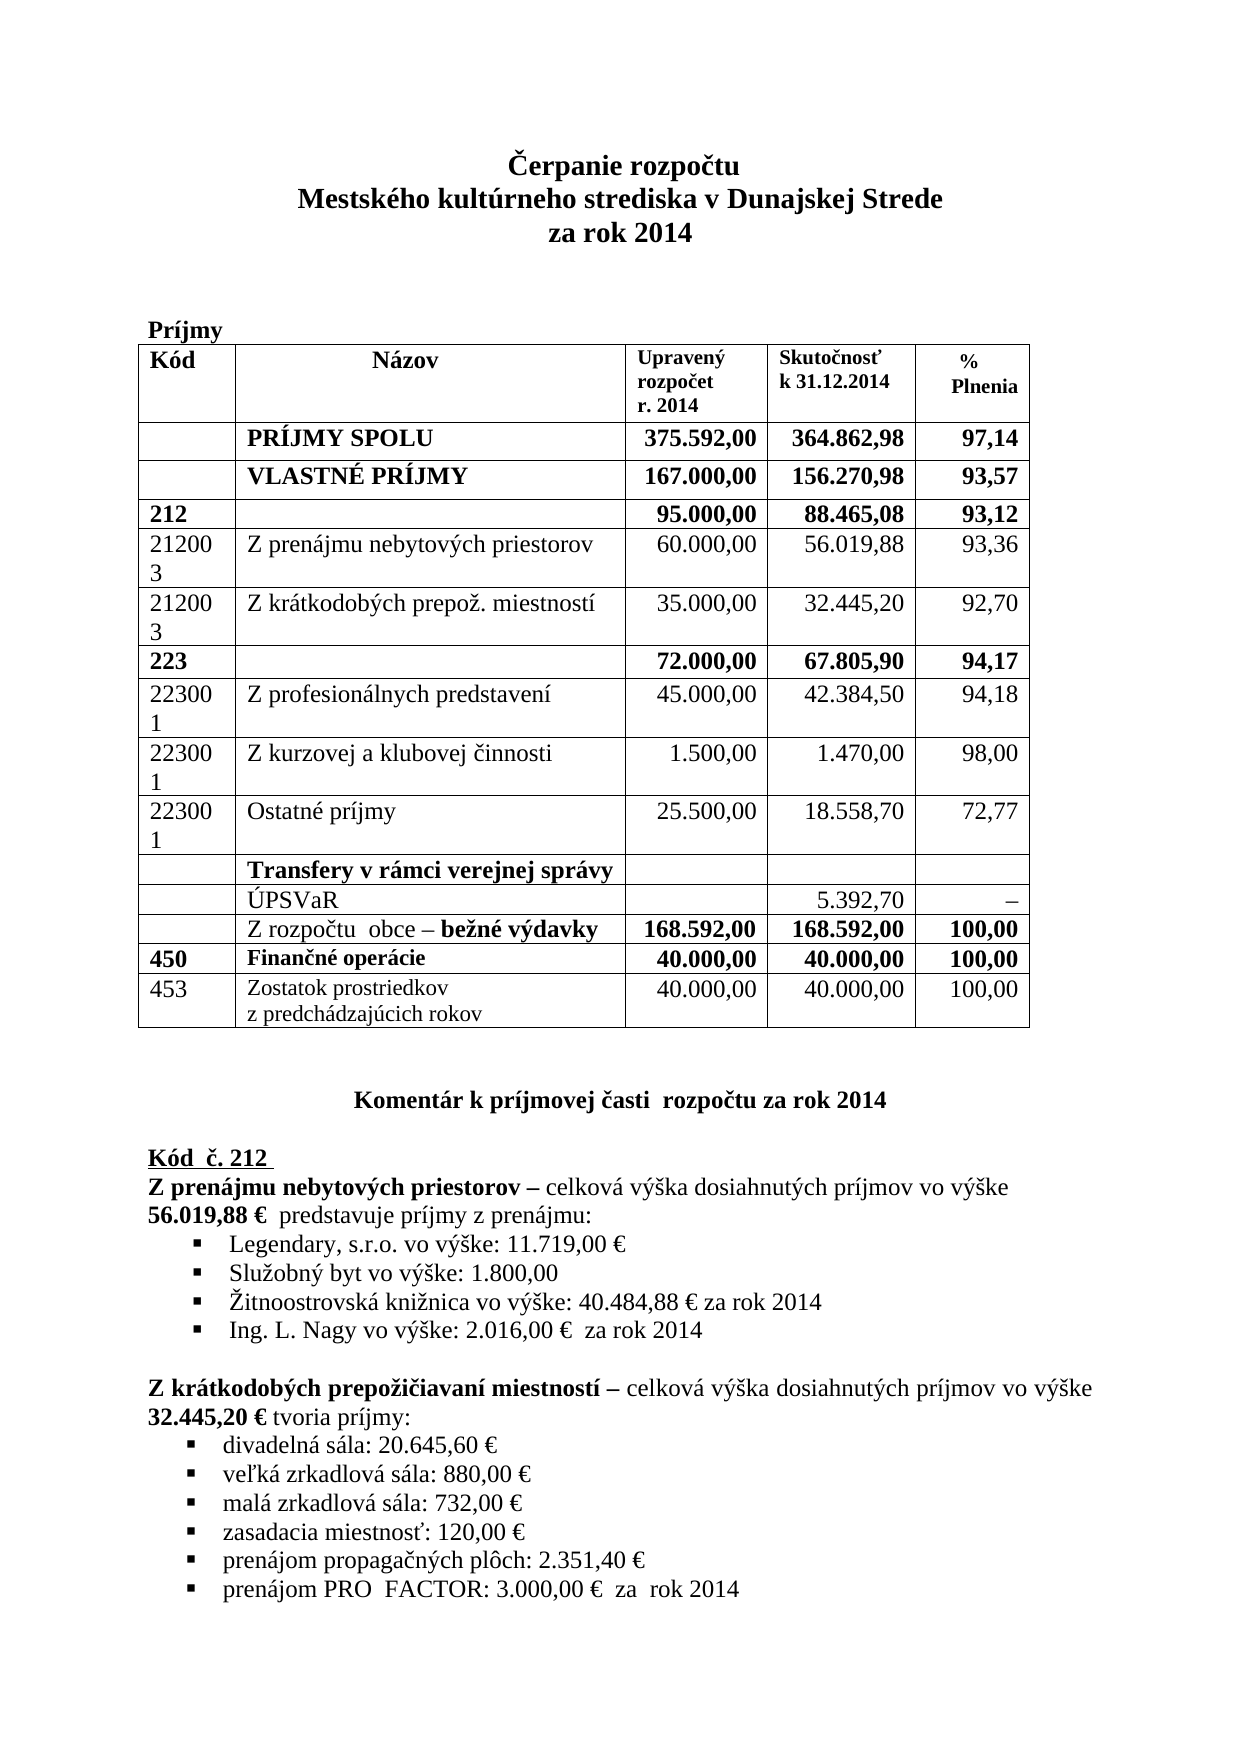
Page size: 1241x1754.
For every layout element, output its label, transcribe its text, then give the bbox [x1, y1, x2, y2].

list zasadacia miestnosť: 120,00 € [185, 1517, 1093, 1545]
table_header Skutočnosť k 31.12.2014 [768, 345, 915, 422]
table_cell 167.000,00 [626, 461, 767, 498]
table_cell [139, 423, 235, 460]
table_cell [626, 885, 767, 913]
table_cell [916, 855, 1029, 884]
table_cell 60.000,00 [626, 529, 767, 587]
table_cell 98,00 [916, 738, 1029, 795]
table_cell 1.500,00 [626, 738, 767, 795]
table_cell 40.000,00 [768, 944, 915, 973]
table_cell Finančné operácie [236, 944, 625, 973]
table_cell 42.384,50 [768, 679, 915, 737]
table_cell 94,17 [916, 646, 1029, 678]
table_cell 156.270,98 [768, 461, 915, 498]
table_cell 72.000,00 [626, 646, 767, 678]
text Príjmy [148, 315, 1093, 344]
table_cell 212 [139, 500, 235, 528]
table_cell 35.000,00 [626, 588, 767, 645]
table_cell 100,00 [916, 915, 1029, 943]
table_cell Z kurzovej a klubovej činnosti [236, 738, 625, 795]
table_cell 92,70 [916, 588, 1029, 645]
text za rok 2014 [148, 215, 1093, 248]
table_cell Z krátkodobých prepož. miestností [236, 588, 625, 645]
table_cell [626, 855, 767, 884]
list Služobný byt vo výške: 1.800,00 [191, 1258, 1093, 1287]
table_cell 223 [139, 646, 235, 678]
table_cell 93,12 [916, 500, 1029, 528]
text Komentár k príjmovej časti rozpočtu za rok 2014 [148, 1085, 1093, 1114]
table_cell 40.000,00 [768, 974, 915, 1027]
table_cell [139, 461, 235, 498]
table_cell Z prenájmu nebytových priestorov [236, 529, 625, 587]
table_cell 375.592,00 [626, 423, 767, 460]
table_cell Transfery v rámci verejnej správy [236, 855, 625, 884]
table_cell 93,36 [916, 529, 1029, 587]
table_cell 168.592,00 [768, 915, 915, 943]
table_cell 212003 [139, 588, 235, 645]
table_cell 40.000,00 [626, 974, 767, 1027]
text Kód č. 212 [148, 1143, 1093, 1172]
table_cell ÚPSVaR [236, 885, 625, 913]
table_cell 364.862,98 [768, 423, 915, 460]
table_cell [139, 885, 235, 913]
table_cell 223001 [139, 679, 235, 737]
table_cell Z rozpočtu obce – bežné výdavky [236, 915, 625, 943]
table_cell 93,57 [916, 461, 1029, 498]
list Legendary, s.r.o. vo výške: 11.719,00 € [191, 1229, 1093, 1258]
table_cell [236, 500, 625, 528]
table_cell [139, 855, 235, 884]
table_cell [236, 646, 625, 678]
table_header sh % Plnenia ppp [916, 345, 1029, 422]
text Čerpanie rozpočtu [148, 148, 1093, 181]
table_cell 95.000,00 [626, 500, 767, 528]
table_cell 97,14 [916, 423, 1029, 460]
table_header Kód [139, 345, 235, 422]
table_cell 453 [139, 974, 235, 1027]
table_cell 32.445,20 [768, 588, 915, 645]
table_header Názov [236, 345, 625, 422]
text Z krátkodobých prepožičiavaní miestností – celková výška dosiahnutých príjmov vo výške 32.445,20 € tvoria príjmy: [148, 1373, 1093, 1430]
list veľká zrkadlová sála: 880,00 € [185, 1459, 1093, 1488]
list prenájom PRO FACTOR: 3.000,00 € za rok 2014 [185, 1574, 1093, 1603]
table_cell 25.500,00 [626, 796, 767, 854]
table_header Upravený rozpočet r. 2014 [626, 345, 767, 422]
table_cell 1.470,00 [768, 738, 915, 795]
table_cell 5.392,70 [768, 885, 915, 913]
text Z prenájmu nebytových priestorov – celková výška dosiahnutých príjmov vo výške 56.019,88 € predstavuje príjmy z prenájmu: [148, 1172, 1093, 1229]
table_cell [139, 915, 235, 943]
table_cell 100,00 [916, 974, 1029, 1027]
list prenájom propagačných plôch: 2.351,40 € [185, 1545, 1093, 1574]
list Žitnoostrovská knižnica vo výške: 40.484,88 € za rok 2014 [191, 1287, 1093, 1315]
table_cell 223001 [139, 796, 235, 854]
table_cell 212003 [139, 529, 235, 587]
table_cell Z profesionálnych predstavení [236, 679, 625, 737]
table_cell – [916, 885, 1029, 913]
table_cell 100,00 [916, 944, 1029, 973]
table_cell 56.019,88 [768, 529, 915, 587]
list divadelná sála: 20.645,60 € [185, 1430, 1093, 1459]
table_cell [768, 855, 915, 884]
table_cell 45.000,00 [626, 679, 767, 737]
table_cell PRÍJMY SPOLU [236, 423, 625, 460]
table_cell 40.000,00 [626, 944, 767, 973]
list malá zrkadlová sála: 732,00 € [185, 1488, 1093, 1517]
text Mestského kultúrneho strediska v Dunajskej Strede [148, 181, 1093, 215]
table_cell 94,18 [916, 679, 1029, 737]
table_cell 67.805,90 [768, 646, 915, 678]
table_cell 72,77 [916, 796, 1029, 854]
table_cell 450 [139, 944, 235, 973]
table_cell VLASTNÉ PRÍJMY [236, 461, 625, 498]
table_cell 168.592,00 [626, 915, 767, 943]
table_cell 223001 [139, 738, 235, 795]
table_cell 88.465,08 [768, 500, 915, 528]
table_cell Zostatok prostriedkov z predchádzajúcich rokov [236, 974, 625, 1027]
list Ing. L. Nagy vo výške: 2.016,00 € za rok 2014 [191, 1315, 1093, 1344]
table_cell 18.558,70 [768, 796, 915, 854]
table_cell Ostatné príjmy [236, 796, 625, 854]
